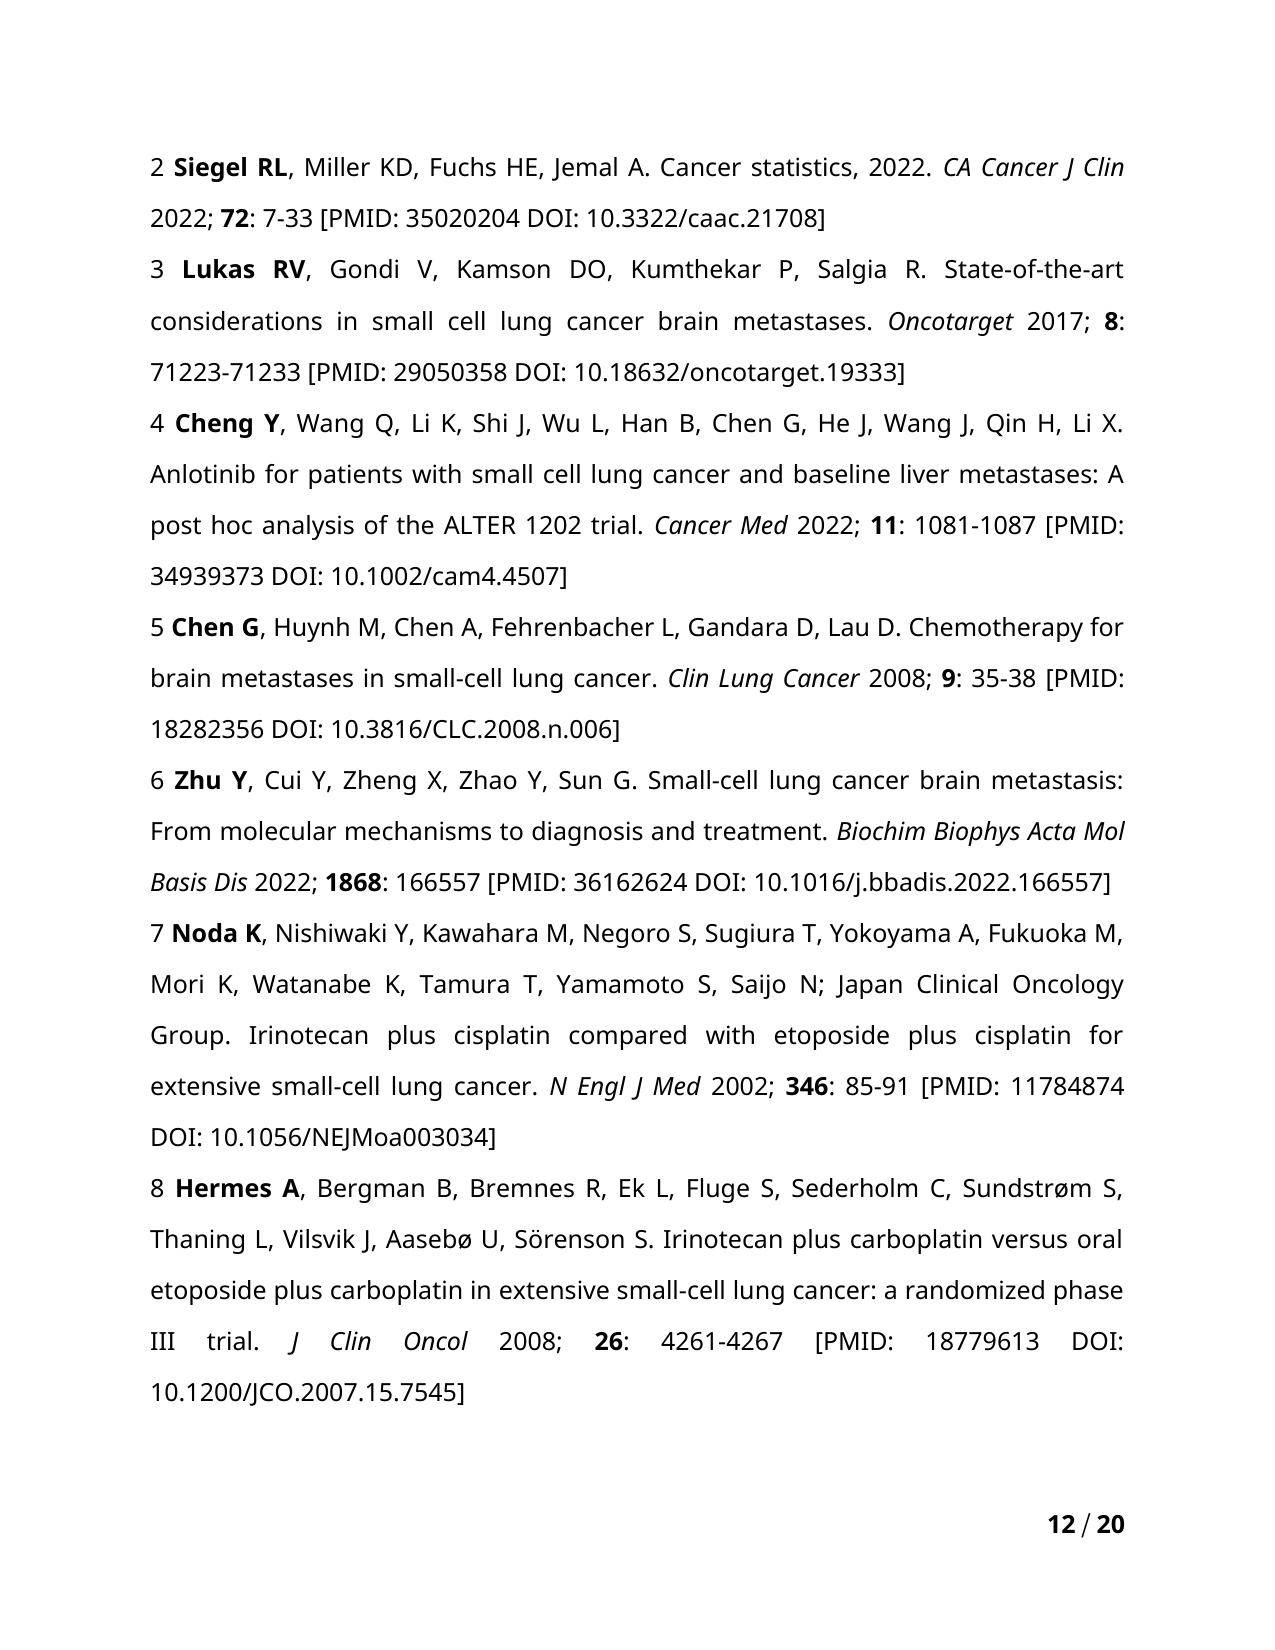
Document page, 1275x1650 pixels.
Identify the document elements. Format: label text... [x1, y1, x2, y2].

text 8 Hermes A, Bergman B, Bremnes R, Ek L, Fluge S, Sederholm C, Sundstrøm S, Thaning L, Vilsvik J, Aasebø U, Sörenson S. Irinotecan plus carboplatin versus oral etoposide plus carboplatin in extensive small-cell lung cancer: a randomized phase III trial. J Clin Oncol 2008; 26: 4261-4267 [PMID: 18779613 DOI: 10.1200/JCO.2007.15.7545] [150, 1171, 1125, 1409]
text 7 Noda K, Nishiwaki Y, Kawahara M, Negoro S, Sugiura T, Yokoyama A, Fukuoka M, Mori K, Watanabe K, Tamura T, Yamamoto S, Saijo N; Japan Clinical Oncology Group. Irinotecan plus cisplatin compared with etoposide plus cisplatin for extensive small-cell lung cancer. N Engl J Med 2002; 346: 85-91 [PMID: 11784874 DOI: 10.1056/NEJMoa003034] [150, 916, 1125, 1154]
text 2 Siegel RL, Miller KD, Fuchs HE, Jemal A. Cancer statistics, 2022. CA Cancer J Clin 2022; 72: 7-33 [PMID: 35020204 DOI: 10.3322/caac.21708] [150, 150, 1125, 235]
text 6 Zhu Y, Cui Y, Zheng X, Zhao Y, Sun G. Small-cell lung cancer brain metastasis: From molecular mechanisms to diagnosis and treatment. Biochim Biophys Acta Mol Basis Dis 2022; 1868: 166557 [PMID: 36162624 DOI: 10.1016/j.bbadis.2022.166557] [150, 762, 1125, 899]
text 5 Chen G, Huynh M, Chen A, Fehrenbacher L, Gandara D, Lau D. Chemotherapy for brain metastases in small-cell lung cancer. Clin Lung Cancer 2008; 9: 35-38 [PMID: 18282356 DOI: 10.3816/CLC.2008.n.006] [150, 609, 1125, 746]
text 3 Lukas RV, Gondi V, Kamson DO, Kumthekar P, Salgia R. State-of-the-art considerations in small cell lung cancer brain metastases. Oncotarget 2017; 8: 71223-71233 [PMID: 29050358 DOI: 10.18632/oncotarget.19333] [150, 252, 1125, 388]
text 4 Cheng Y, Wang Q, Li K, Shi J, Wu L, Han B, Chen G, He J, Wang J, Qin H, Li X. Anlotinib for patients with small cell lung cancer and baseline liver metastases: A post hoc analysis of the ALTER 1202 trial. Cancer Med 2022; 11: 1081-1087 [PMID: 34939373 DOI: 10.1002/cam4.4507] [150, 405, 1125, 592]
